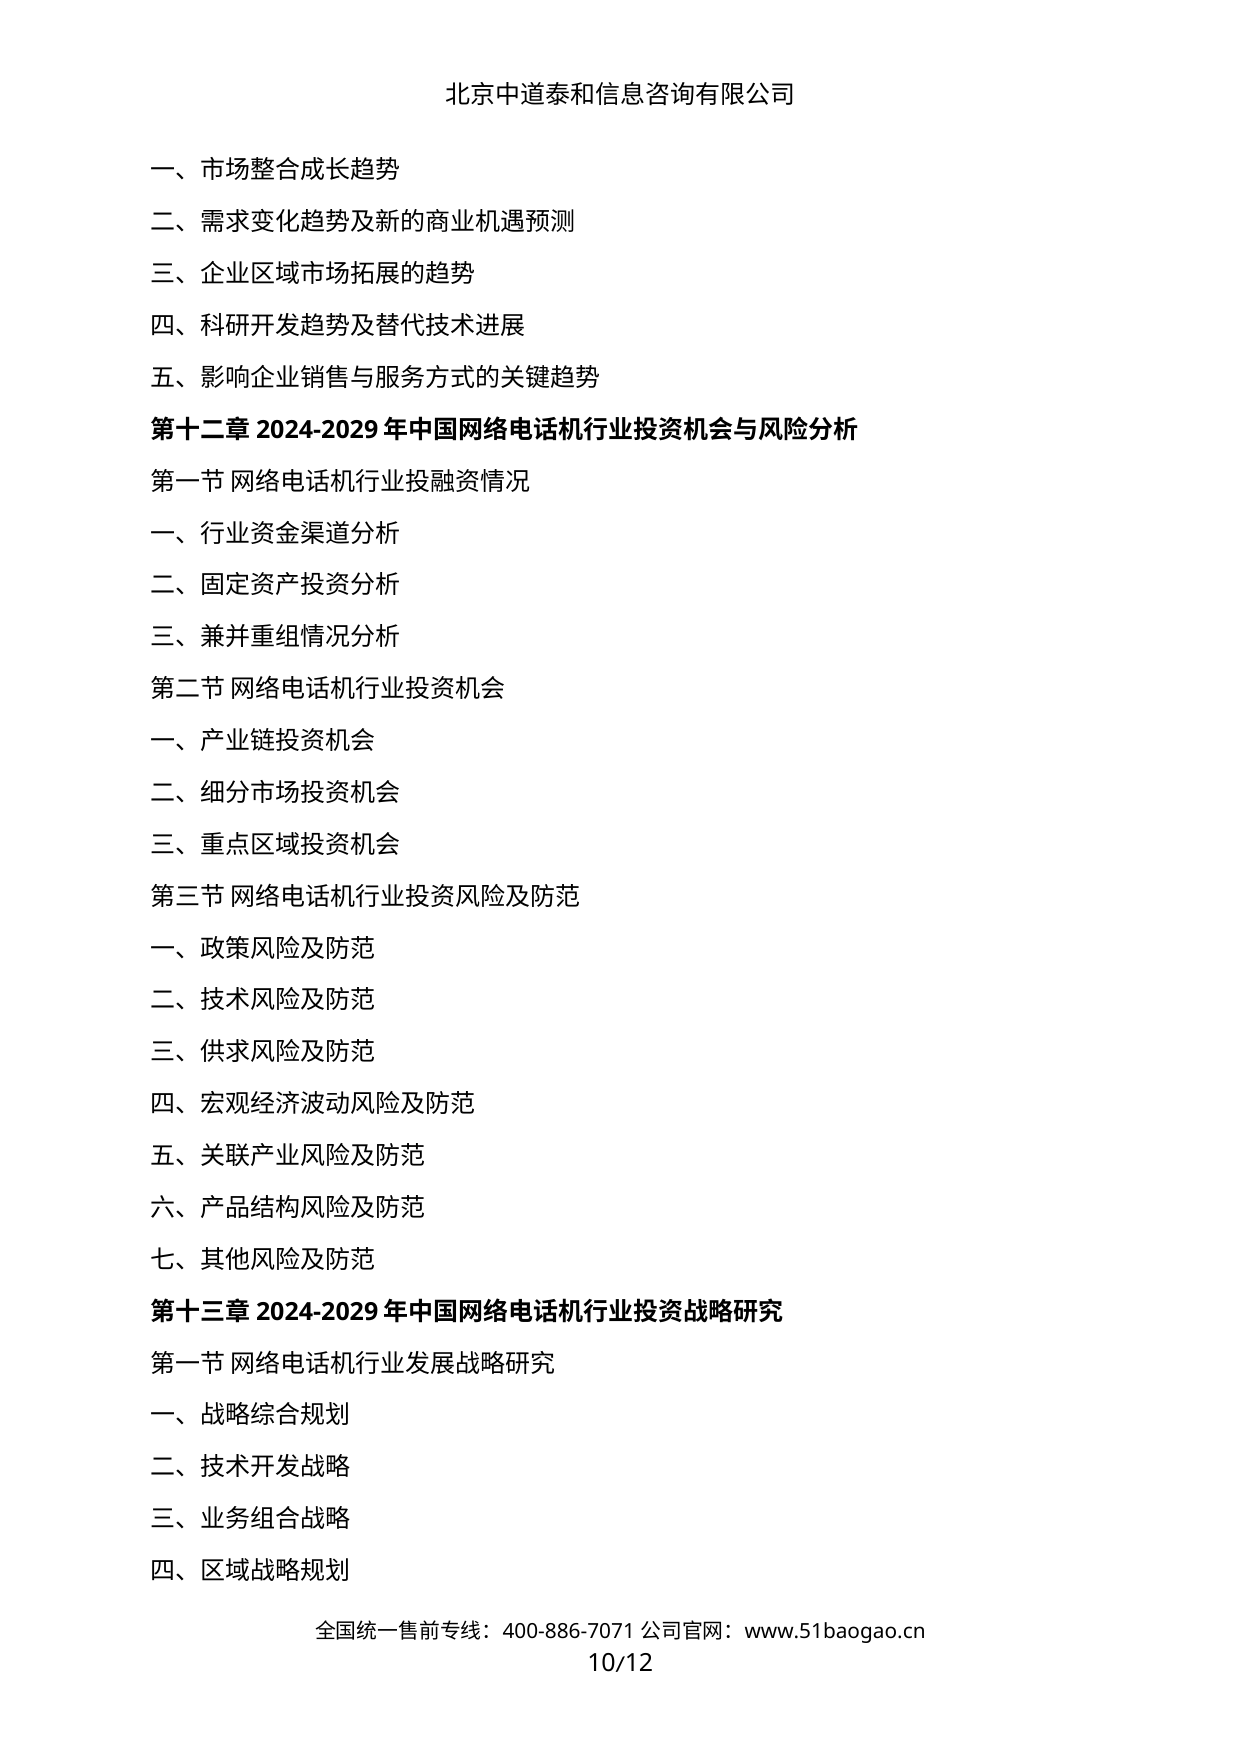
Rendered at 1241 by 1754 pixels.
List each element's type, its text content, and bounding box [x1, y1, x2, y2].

text 三、重点区域投资机会 [150, 824, 1090, 861]
text 五、影响企业销售与服务方式的关键趋势 [150, 357, 1090, 394]
text 一、产业链投资机会 [150, 721, 1090, 757]
text 第三节 网络电话机行业投资风险及防范 [150, 876, 1090, 912]
text 一、战略综合规划 [150, 1395, 1090, 1431]
text 六、产品结构风险及防范 [150, 1187, 1090, 1224]
text 三、供求风险及防范 [150, 1032, 1090, 1068]
text 三、兼并重组情况分析 [150, 617, 1090, 653]
text 五、关联产业风险及防范 [150, 1136, 1090, 1172]
text 一、政策风险及防范 [150, 928, 1090, 964]
text 四、区域战略规划 [150, 1551, 1090, 1587]
text 一、市场整合成长趋势 [150, 150, 1090, 186]
text 四、宏观经济波动风险及防范 [150, 1084, 1090, 1120]
text 二、需求变化趋势及新的商业机遇预测 [150, 202, 1090, 238]
text 二、技术风险及防范 [150, 980, 1090, 1016]
text 二、固定资产投资分析 [150, 565, 1090, 601]
text 二、技术开发战略 [150, 1447, 1090, 1483]
text 三、企业区域市场拓展的趋势 [150, 254, 1090, 290]
text 四、科研开发趋势及替代技术进展 [150, 306, 1090, 342]
text 三、业务组合战略 [150, 1499, 1090, 1535]
text 第十三章 2024-2029年中国网络电话机行业投资战略研究 [150, 1291, 1090, 1327]
text 第一节 网络电话机行业发展战略研究 [150, 1343, 1090, 1379]
text 第一节 网络电话机行业投融资情况 [150, 461, 1090, 497]
text 第二节 网络电话机行业投资机会 [150, 669, 1090, 705]
text 第十二章 2024-2029年中国网络电话机行业投资机会与风险分析 [150, 409, 1090, 446]
text 二、细分市场投资机会 [150, 772, 1090, 809]
text 一、行业资金渠道分析 [150, 513, 1090, 549]
text 七、其他风险及防范 [150, 1239, 1090, 1276]
